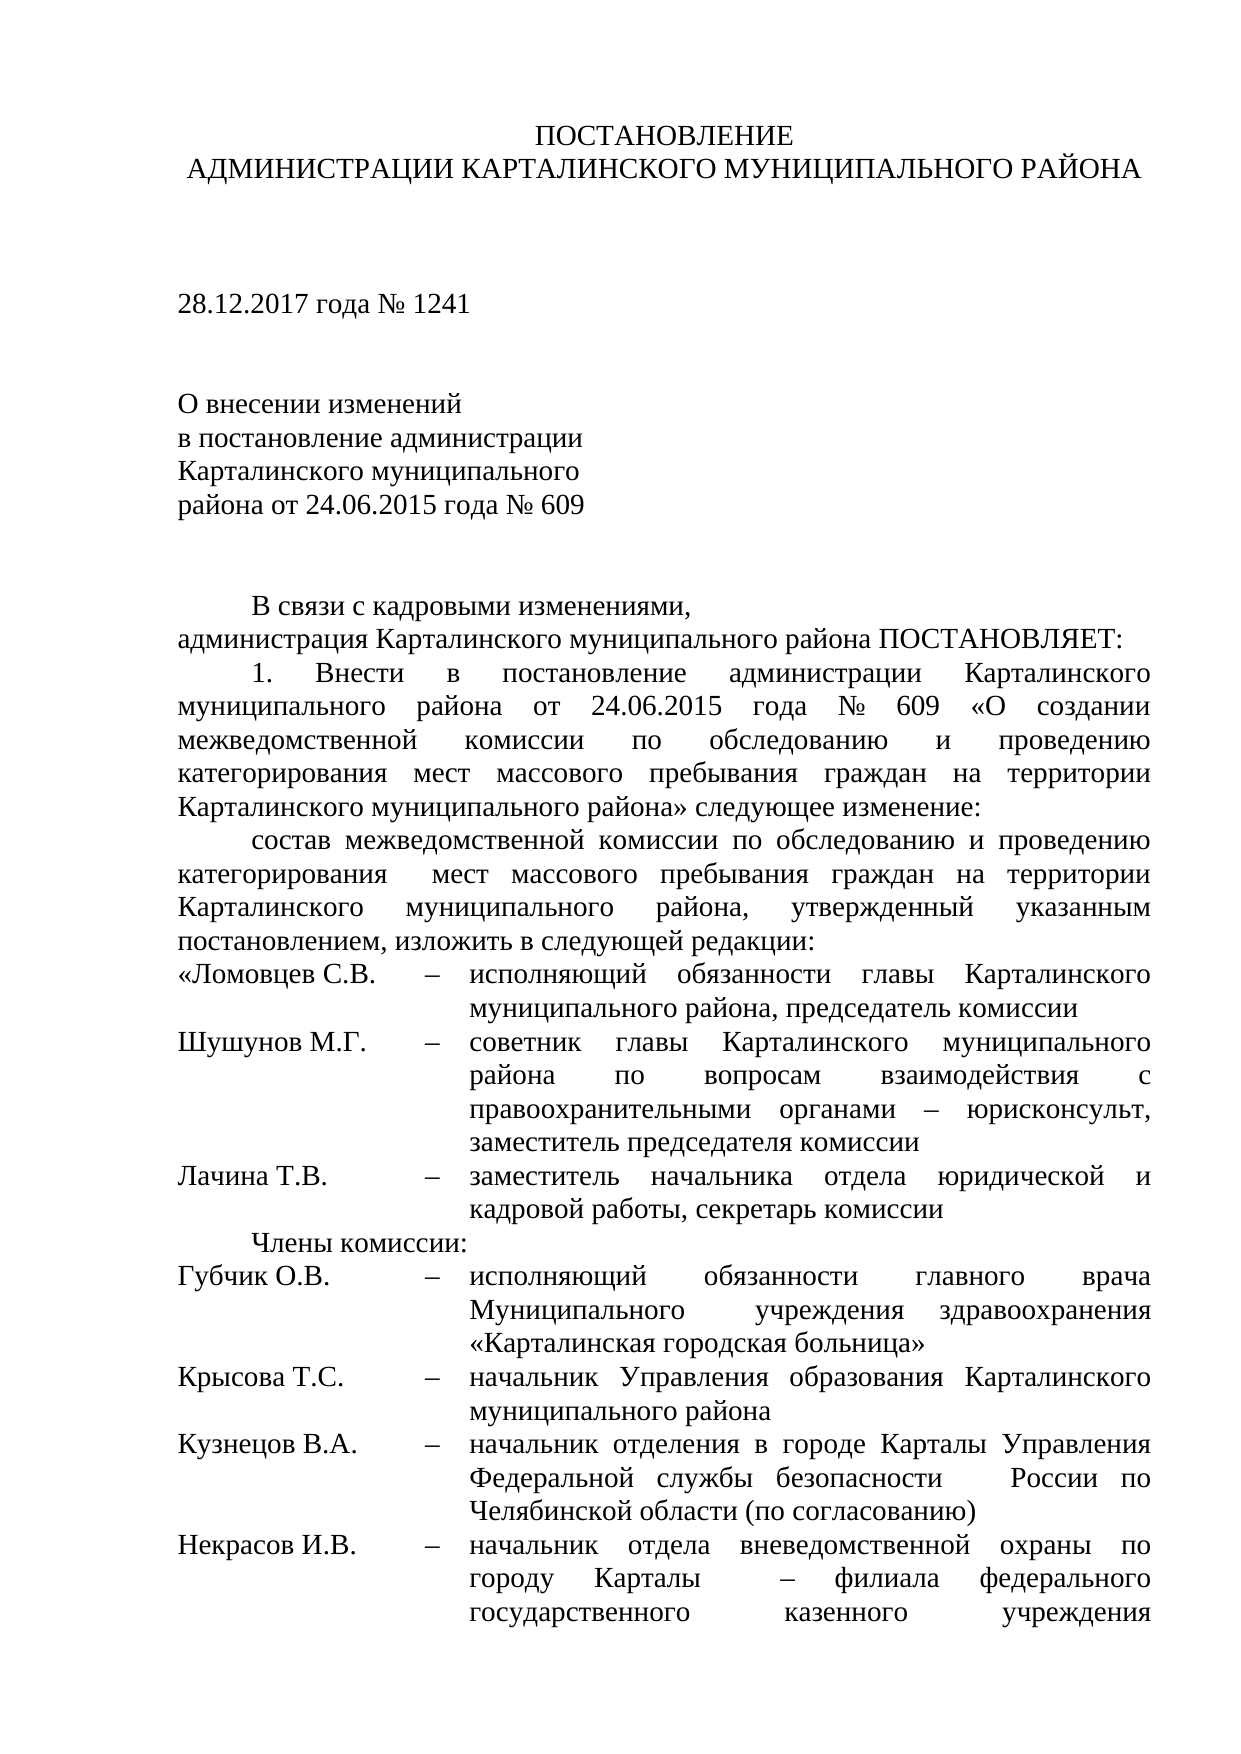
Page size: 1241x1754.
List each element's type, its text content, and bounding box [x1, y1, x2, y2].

text района от 24.06.2015 года № 609 [177, 487, 1152, 521]
text ПОСТАНОВЛЕНИЕ [177, 118, 1152, 152]
table_cell исполняющий обязанности главного врача Муниципального учреждения здравоохранения «Карталинская городская больница» [458, 1259, 1163, 1359]
text В связи с кадровыми изменениями, [177, 588, 1152, 621]
text 1. Внести в постановление администрации Карталинского муниципального района от 24.06.2015 года № 609 «О создании межведомственной комиссии по обследованию и проведению категорирования мест массового пребывания граждан на территории Карталинского муниципального района» следующее изменение: [177, 655, 1152, 822]
table_cell Лачина Т.В. [166, 1158, 413, 1225]
text АДМИНИСТРАЦИИ КАРТАЛИНСКОГО МУНИЦИПАЛЬНОГО РАЙОНА [177, 152, 1152, 185]
table_header «Ломовцев С.В. [166, 957, 413, 1024]
text администрация Карталинского муниципального района ПОСТАНОВЛЯЕТ: [177, 621, 1152, 655]
table_cell – [414, 1426, 458, 1527]
table_cell – [414, 1359, 458, 1426]
text О внесении изменений [177, 386, 1152, 420]
table_cell – [414, 1158, 458, 1225]
text состав межведомственной комиссии по обследованию и проведению категорирования мест массового пребывания граждан на территории Карталинского муниципального района, утвержденный указанным постановлением, изложить в следующей редакции: [177, 822, 1152, 957]
table_cell – [414, 1259, 458, 1359]
table_cell Губчик О.В. [166, 1259, 413, 1359]
table_cell – [414, 1024, 458, 1158]
table_cell Крысова Т.С. [166, 1359, 413, 1426]
table_cell заместитель начальника отдела юридической и кадровой работы, секретарь комиссии [458, 1158, 1163, 1225]
table_cell Кузнецов В.А. [166, 1426, 413, 1527]
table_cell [458, 1527, 1163, 1627]
table_cell советник главы Карталинского муниципального района по вопросам взаимодействия с правоохранительными органами – юрисконсульт, заместитель председателя комиссии [458, 1024, 1163, 1158]
table_cell Члены комиссии: [166, 1225, 1163, 1258]
text Карталинского муниципального [177, 453, 1152, 487]
table_cell начальник Управления образования Карталинского муниципального района [458, 1359, 1163, 1426]
table_cell Некрасов И.В. [166, 1527, 413, 1627]
table_cell начальник отделения в городе Карталы Управления Федеральной службы безопасности России по Челябинской области (по согласованию) [458, 1426, 1163, 1527]
text в постановление администрации [177, 420, 1152, 453]
table_header исполняющий обязанности главы Карталинского муниципального района, председатель комиссии [458, 957, 1163, 1024]
text 28.12.2017 года № 1241 [177, 286, 1152, 319]
table_header – [414, 957, 458, 1024]
table_cell – [414, 1527, 458, 1627]
table_cell Шушунов М.Г. [166, 1024, 413, 1158]
